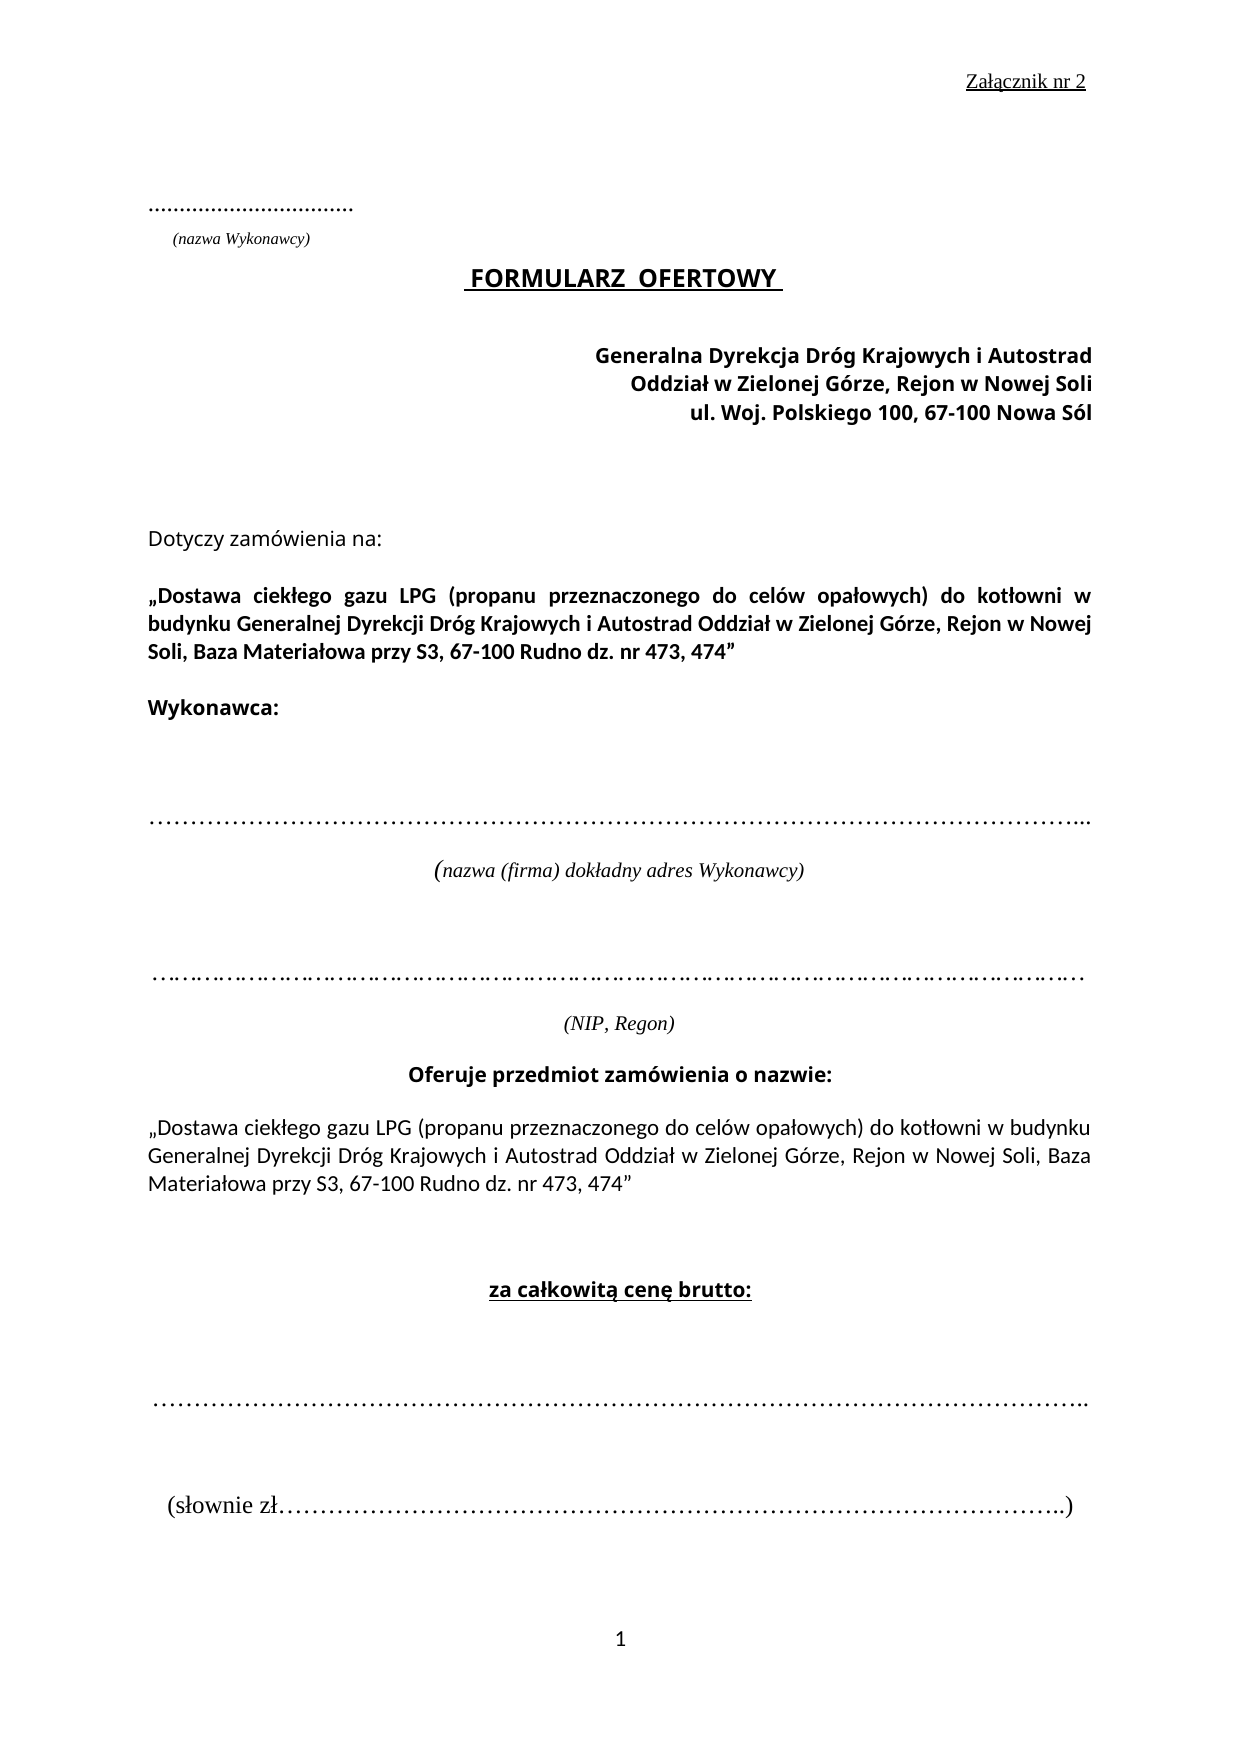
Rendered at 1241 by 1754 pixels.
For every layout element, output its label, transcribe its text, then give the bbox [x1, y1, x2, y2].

text Generalna Dyrekcja Dróg Krajowych i Autostrad [148, 341, 1093, 369]
text za całkowitą cenę brutto: [148, 1276, 1093, 1304]
text FORMULARZ OFERTOWY [148, 261, 1093, 294]
text Wykonawca: [148, 693, 1093, 722]
text (NIP, Regon) [148, 1011, 1093, 1035]
text Oferuje przedmiot zamówienia o nazwie: [148, 1060, 1093, 1088]
text Dotyczy zamówienia na: [148, 524, 1093, 553]
text ………………………………………………………………………………………………….. [148, 1383, 1093, 1412]
text (nazwa (firma) dokładny adres Wykonawcy) [148, 854, 1093, 883]
text Oddział w Zielonej Górze, Rejon w Nowej Soli [148, 369, 1093, 398]
text ................................. [148, 188, 1093, 216]
text Załącznik nr 2 [959, 68, 1093, 93]
text (nazwa Wykonawcy) [148, 229, 1093, 248]
text „Dostawa ciekłego gazu LPG (propanu przeznaczonego do celów opałowych) do kotłowni w budynku Generalnej Dyrekcji Dróg Krajowych i Autostrad Oddział w Zielonej Górze, Rejon w Nowej Soli, Baza Materiałowa przy S3, 67-100 Rudno dz. nr 473, 474” [148, 1113, 1093, 1198]
text „Dostawa ciekłego gazu LPG (propanu przeznaczonego do celów opałowych) do kotłowni w budynku Generalnej Dyrekcji Dróg Krajowych i Autostrad Oddział w Zielonej Górze, Rejon w Nowej Soli, Baza Materiałowa przy S3, 67-100 Rudno dz. nr 473, 474” [148, 581, 1093, 666]
text …………………………………………………………………………………………………... [148, 801, 1093, 829]
text ul. Woj. Polskiego 100, 67-100 Nowa Sól [148, 398, 1093, 426]
text ……………………………………………………………………………………………………………… [148, 957, 1093, 986]
text (słownie zł…………………………………………………………………………………..) [148, 1490, 1093, 1519]
